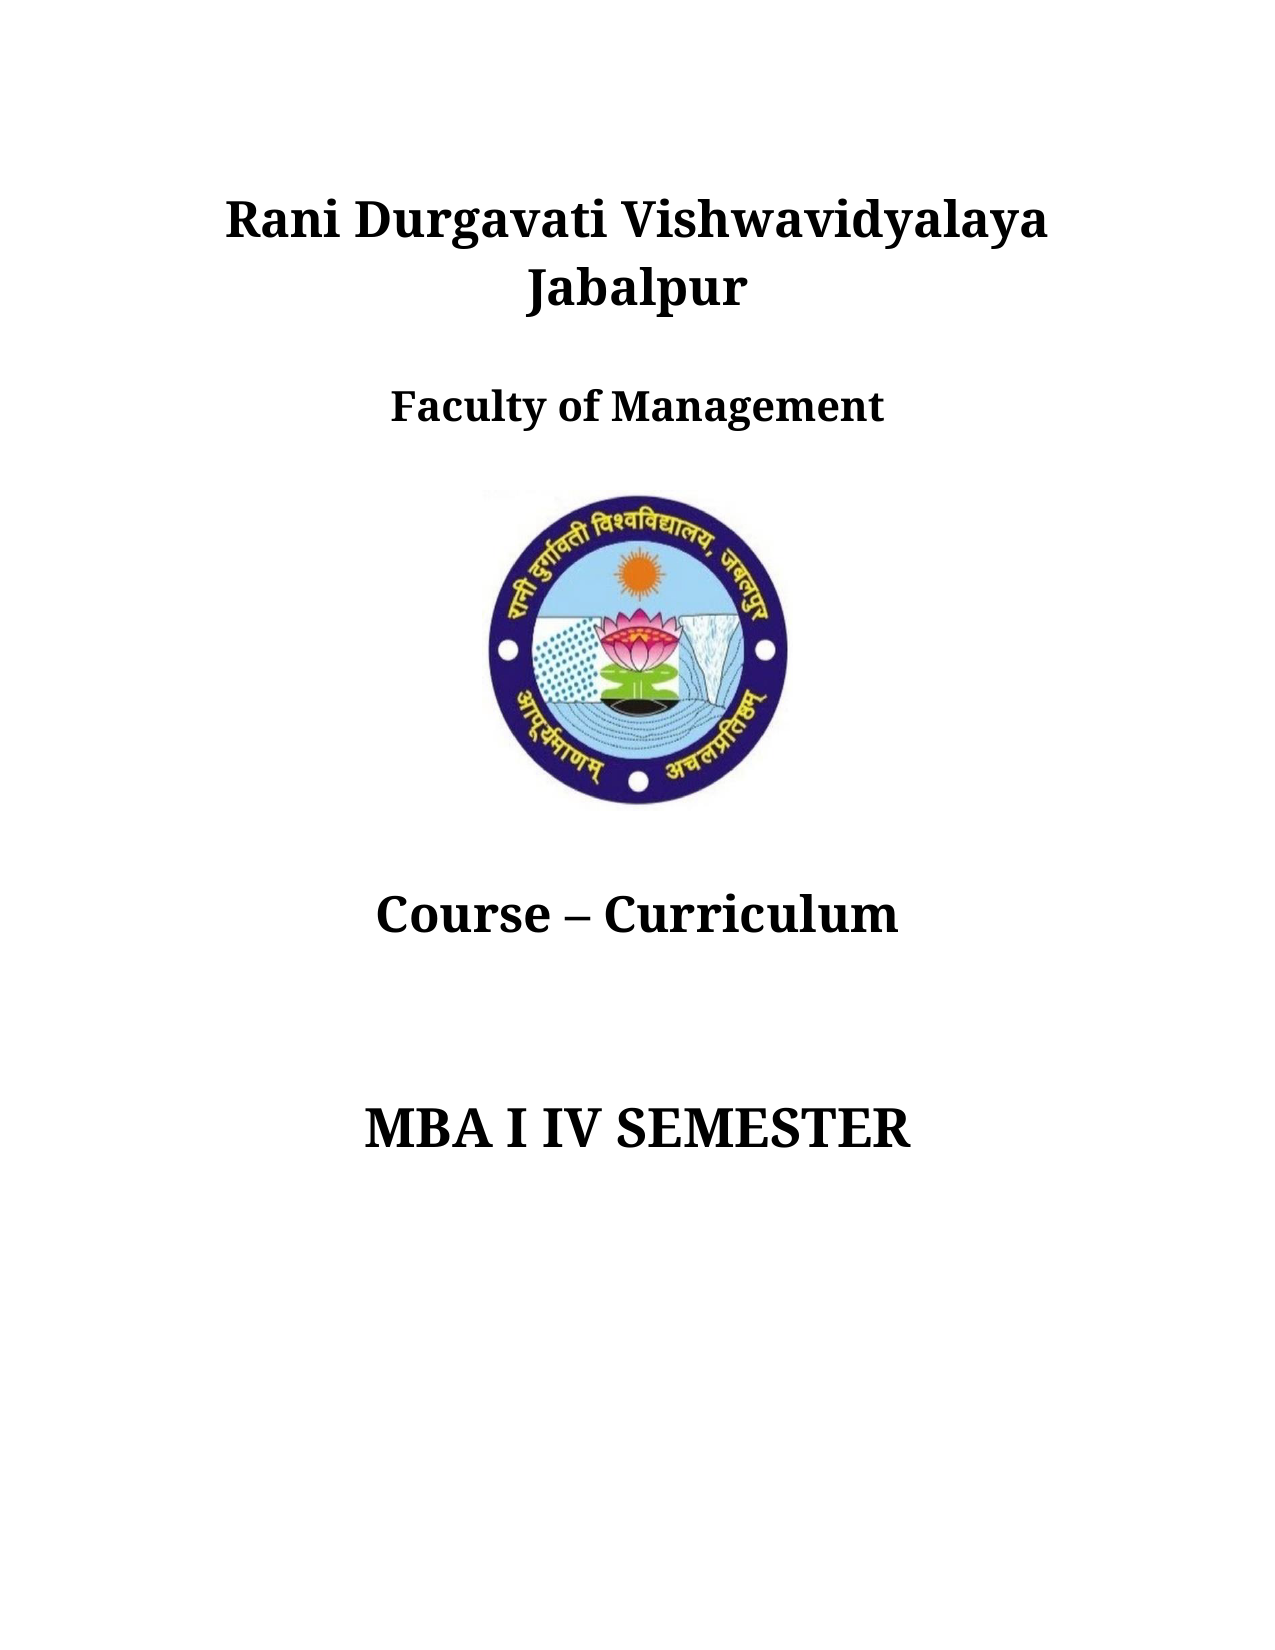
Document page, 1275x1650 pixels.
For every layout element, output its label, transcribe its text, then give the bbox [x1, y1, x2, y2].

text Faculty of Management [150, 377, 1125, 434]
text Jabalpur [150, 252, 1125, 320]
text MBA I IV SEMESTER [150, 1089, 1125, 1163]
text Rani Durgavati Vishwavidyalaya [150, 184, 1125, 252]
text Course – Curriculum [150, 879, 1125, 947]
